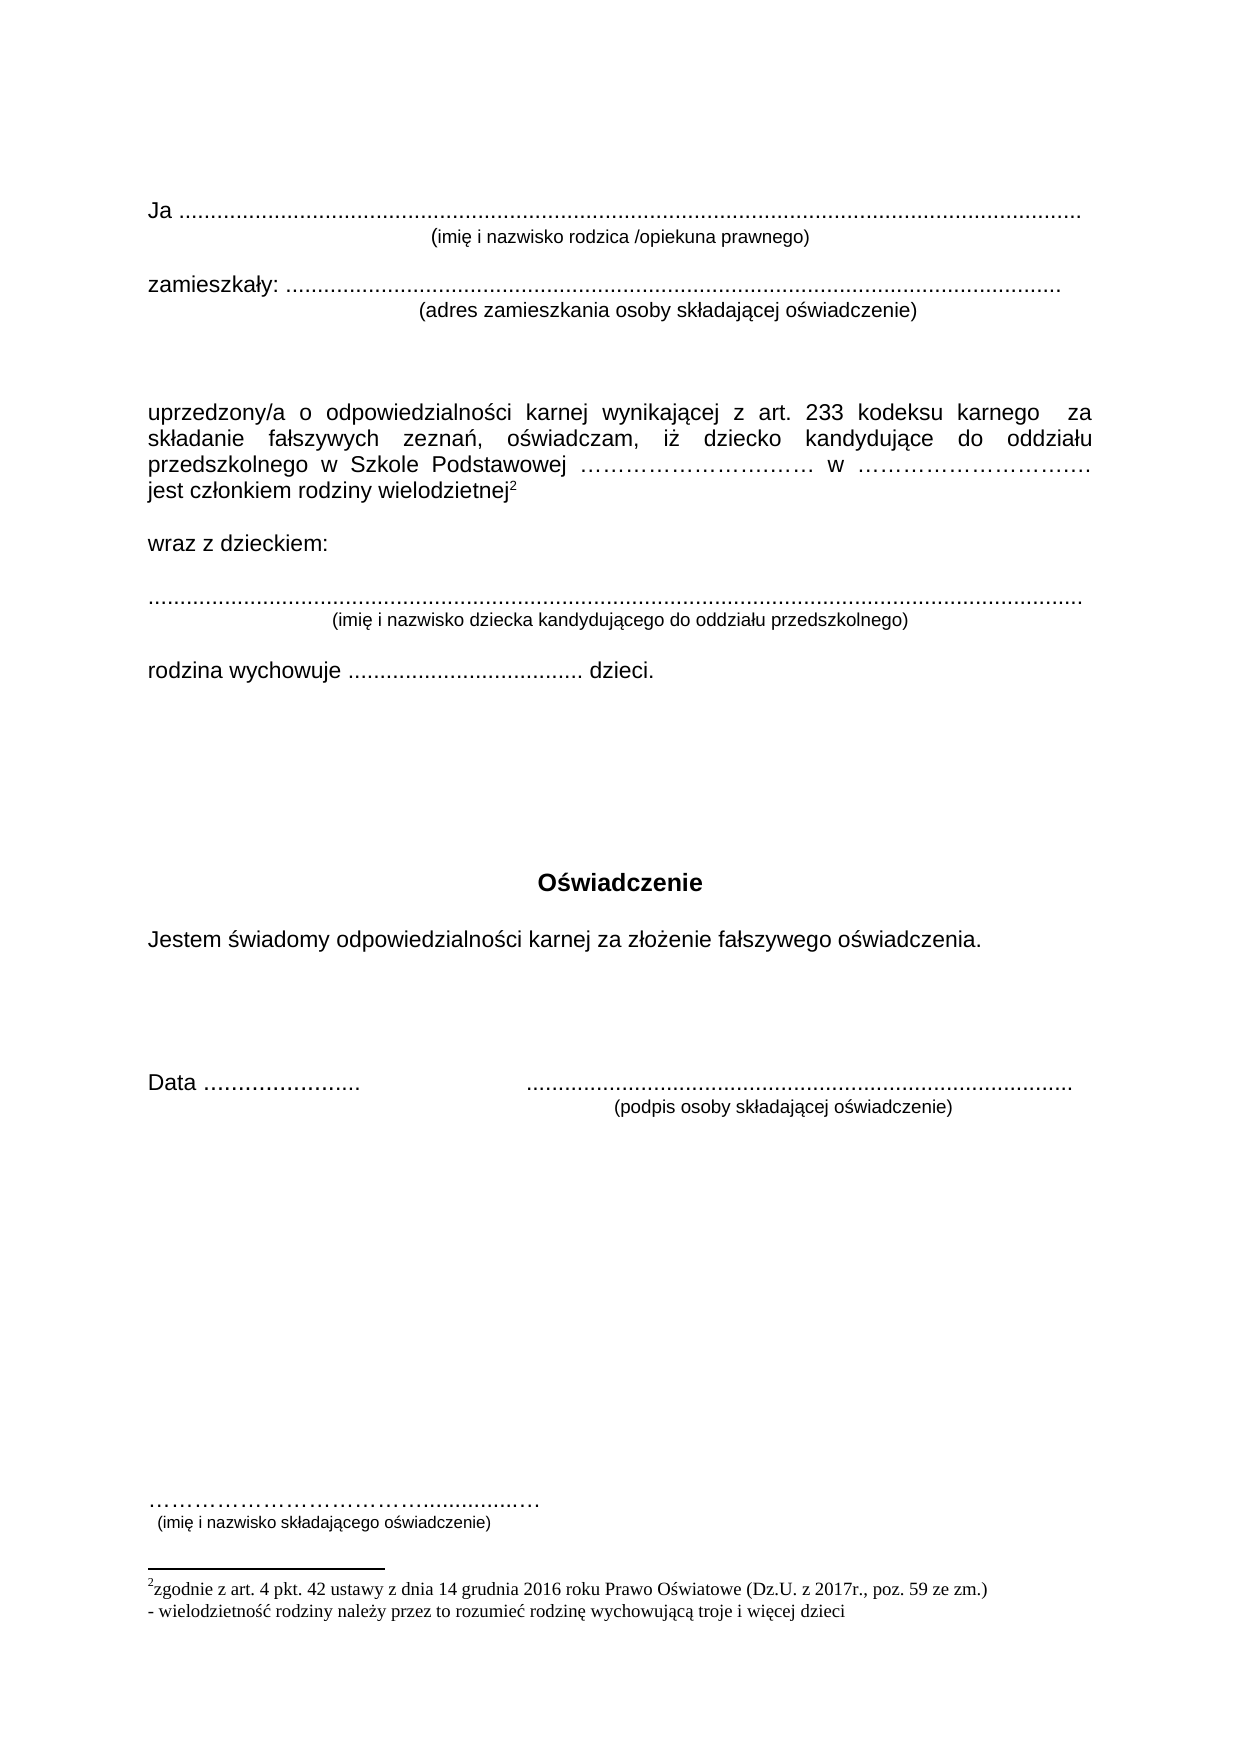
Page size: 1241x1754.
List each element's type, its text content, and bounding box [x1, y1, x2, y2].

text ………………………………...............… [148, 1486, 1093, 1512]
text Jestem świadomy odpowiedzialności karnej za złożenie fałszywego oświadczenia. [148, 926, 1093, 952]
text Ja .............................................................................................................................................. [148, 197, 1093, 223]
text zamieszkały: .......................................................................................................................... [148, 271, 1093, 298]
text uprzedzony/a o odpowiedzialności karnej wynikającej z art. 233 kodeksu karnego za składanie fałszywych zeznań, oświadczam, iż dziecko kandydujące do oddziału przedszkolnego w Szkole Podstawowej …………………….…… w ……………………….… jest członkiem rodziny wielodzietnej [148, 398, 1093, 504]
text Data ....................... ...................................................................................... [148, 1067, 1093, 1096]
text (podpis osoby składającej oświadczenie) [148, 1096, 1093, 1117]
text (imię i nazwisko składającego oświadczenie) [148, 1512, 1093, 1546]
text (imię i nazwisko dziecka kandydującego do oddziału przedszkolnego) [148, 609, 1093, 631]
text ................................................................................................................................................... [148, 583, 1093, 609]
text (imię i nazwisko rodzica /opiekuna prawnego) [148, 223, 1093, 247]
text rodzina wychowuje ..................................... dzieci. [148, 657, 1093, 683]
text (adres zamieszkania osoby składającej oświadczenie) [148, 298, 1093, 322]
text wraz z dzieckiem: [148, 530, 1093, 557]
text Oświadczenie [148, 868, 1093, 897]
